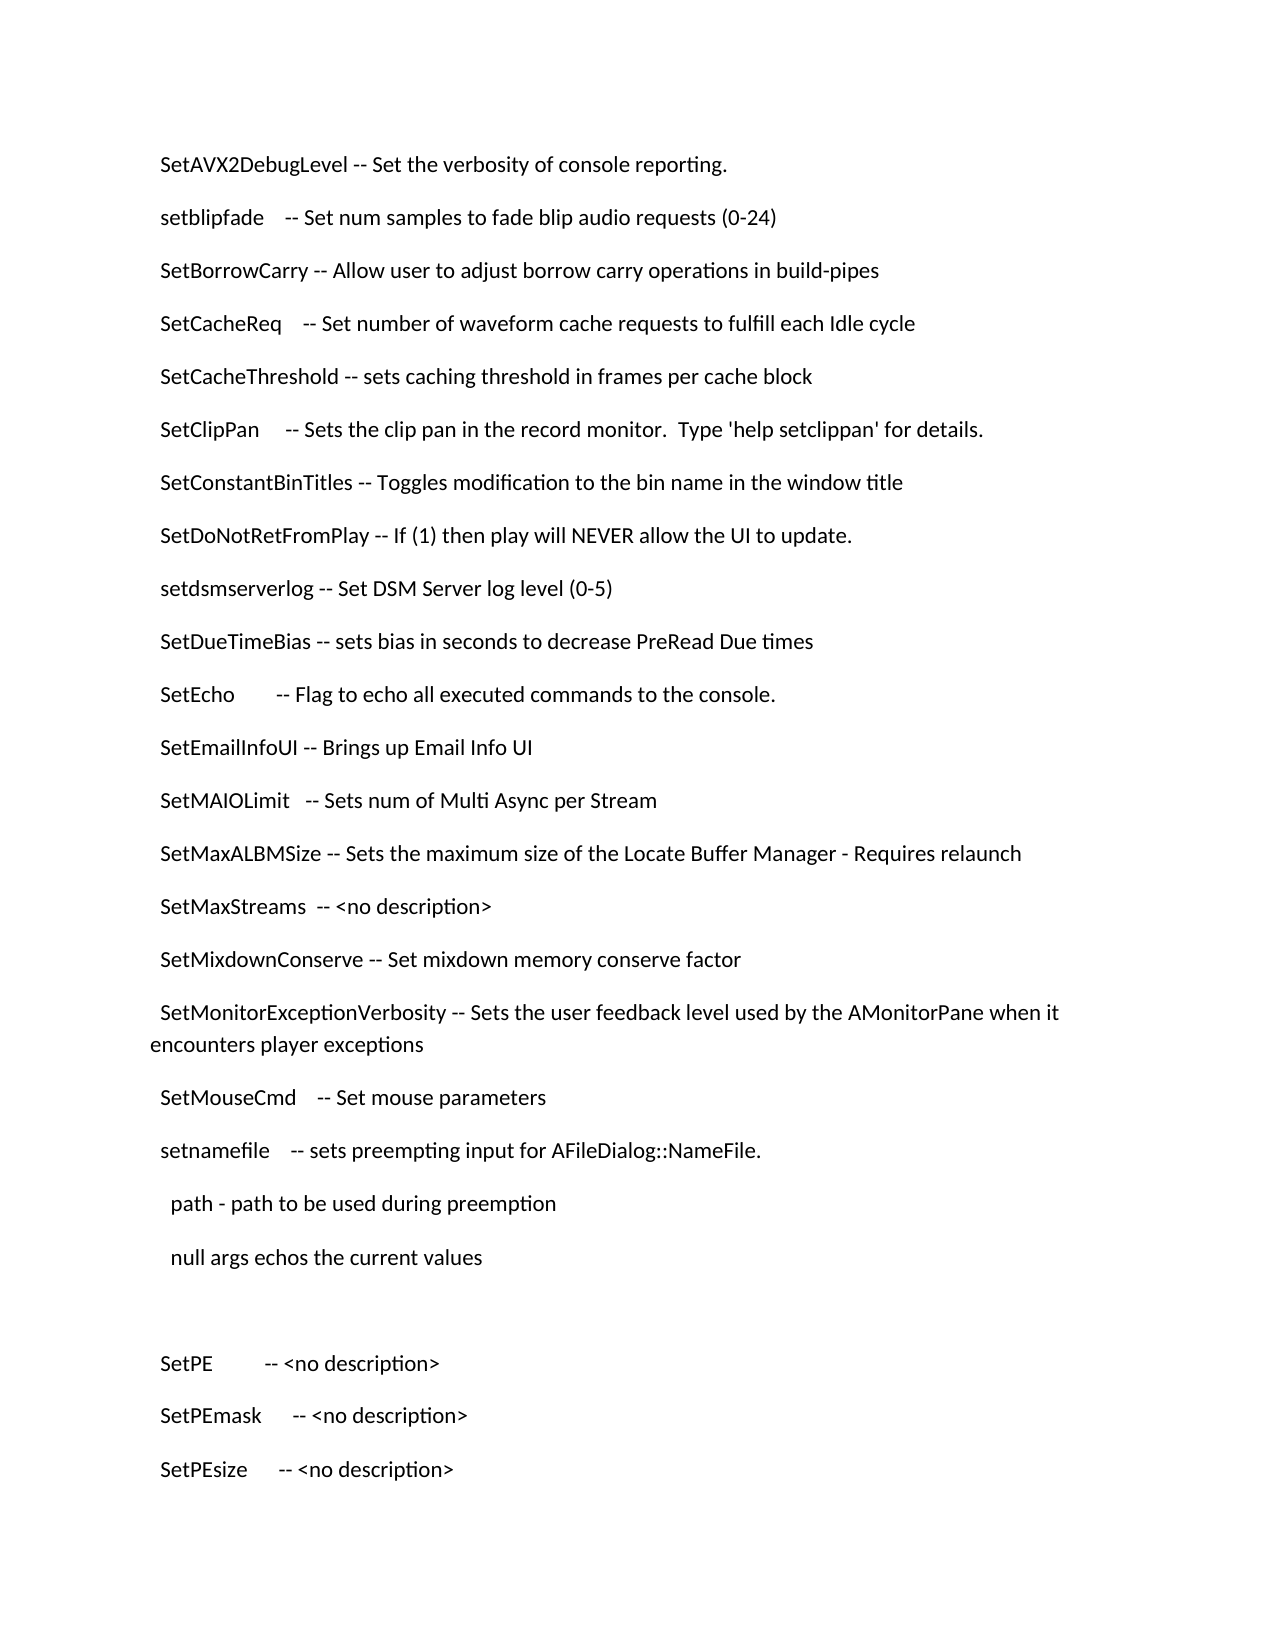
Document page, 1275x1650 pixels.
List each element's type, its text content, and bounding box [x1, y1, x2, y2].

text setblipfade -- Set num samples to fade blip audio requests (0-24) [150, 203, 1125, 231]
text SetMouseCmd -- Set mouse parameters [150, 1083, 1125, 1112]
text path - path to be used during preemption [150, 1189, 1125, 1218]
text SetPE -- <no description> [150, 1349, 1125, 1377]
text SetMAIOLimit -- Sets num of Multi Async per Stream [150, 786, 1125, 814]
text setdsmserverlog -- Set DSM Server log level (0-5) [150, 574, 1125, 602]
text SetDueTimeBias -- sets bias in seconds to decrease PreRead Due times [150, 627, 1125, 655]
text SetConstantBinTitles -- Toggles modification to the bin name in the window title [150, 468, 1125, 496]
text setnamefile -- sets preempting input for AFileDialog::NameFile. [150, 1137, 1125, 1164]
text SetPEsize -- <no description> [150, 1455, 1125, 1483]
text SetMonitorExceptionVerbosity -- Sets the user feedback level used by the AMonitorPane when it encounters player exceptions [150, 998, 1125, 1058]
text SetEcho -- Flag to echo all executed commands to the console. [150, 680, 1125, 708]
text SetClipPan -- Sets the clip pan in the record monitor. Type 'help setclippan' for details. [150, 415, 1125, 443]
text SetPEmask -- <no description> [150, 1402, 1125, 1430]
text SetAVX2DebugLevel -- Set the verbosity of console reporting. [150, 150, 1125, 178]
text SetCacheReq -- Set number of waveform cache requests to fulfill each Idle cycle [150, 309, 1125, 337]
text SetEmailInfoUI -- Brings up Email Info UI [150, 733, 1125, 761]
text SetMaxStreams -- <no description> [150, 892, 1125, 920]
text SetCacheThreshold -- sets caching threshold in frames per cache block [150, 362, 1125, 390]
text SetDoNotRetFromPlay -- If (1) then play will NEVER allow the UI to update. [150, 521, 1125, 549]
text SetMixdownConserve -- Set mixdown memory conserve factor [150, 945, 1125, 973]
text SetMaxALBMSize -- Sets the maximum size of the Locate Buffer Manager - Requires relaunch [150, 839, 1125, 867]
text SetBorrowCarry -- Allow user to adjust borrow carry operations in build-pipes [150, 256, 1125, 284]
text null args echos the current values [150, 1243, 1125, 1271]
